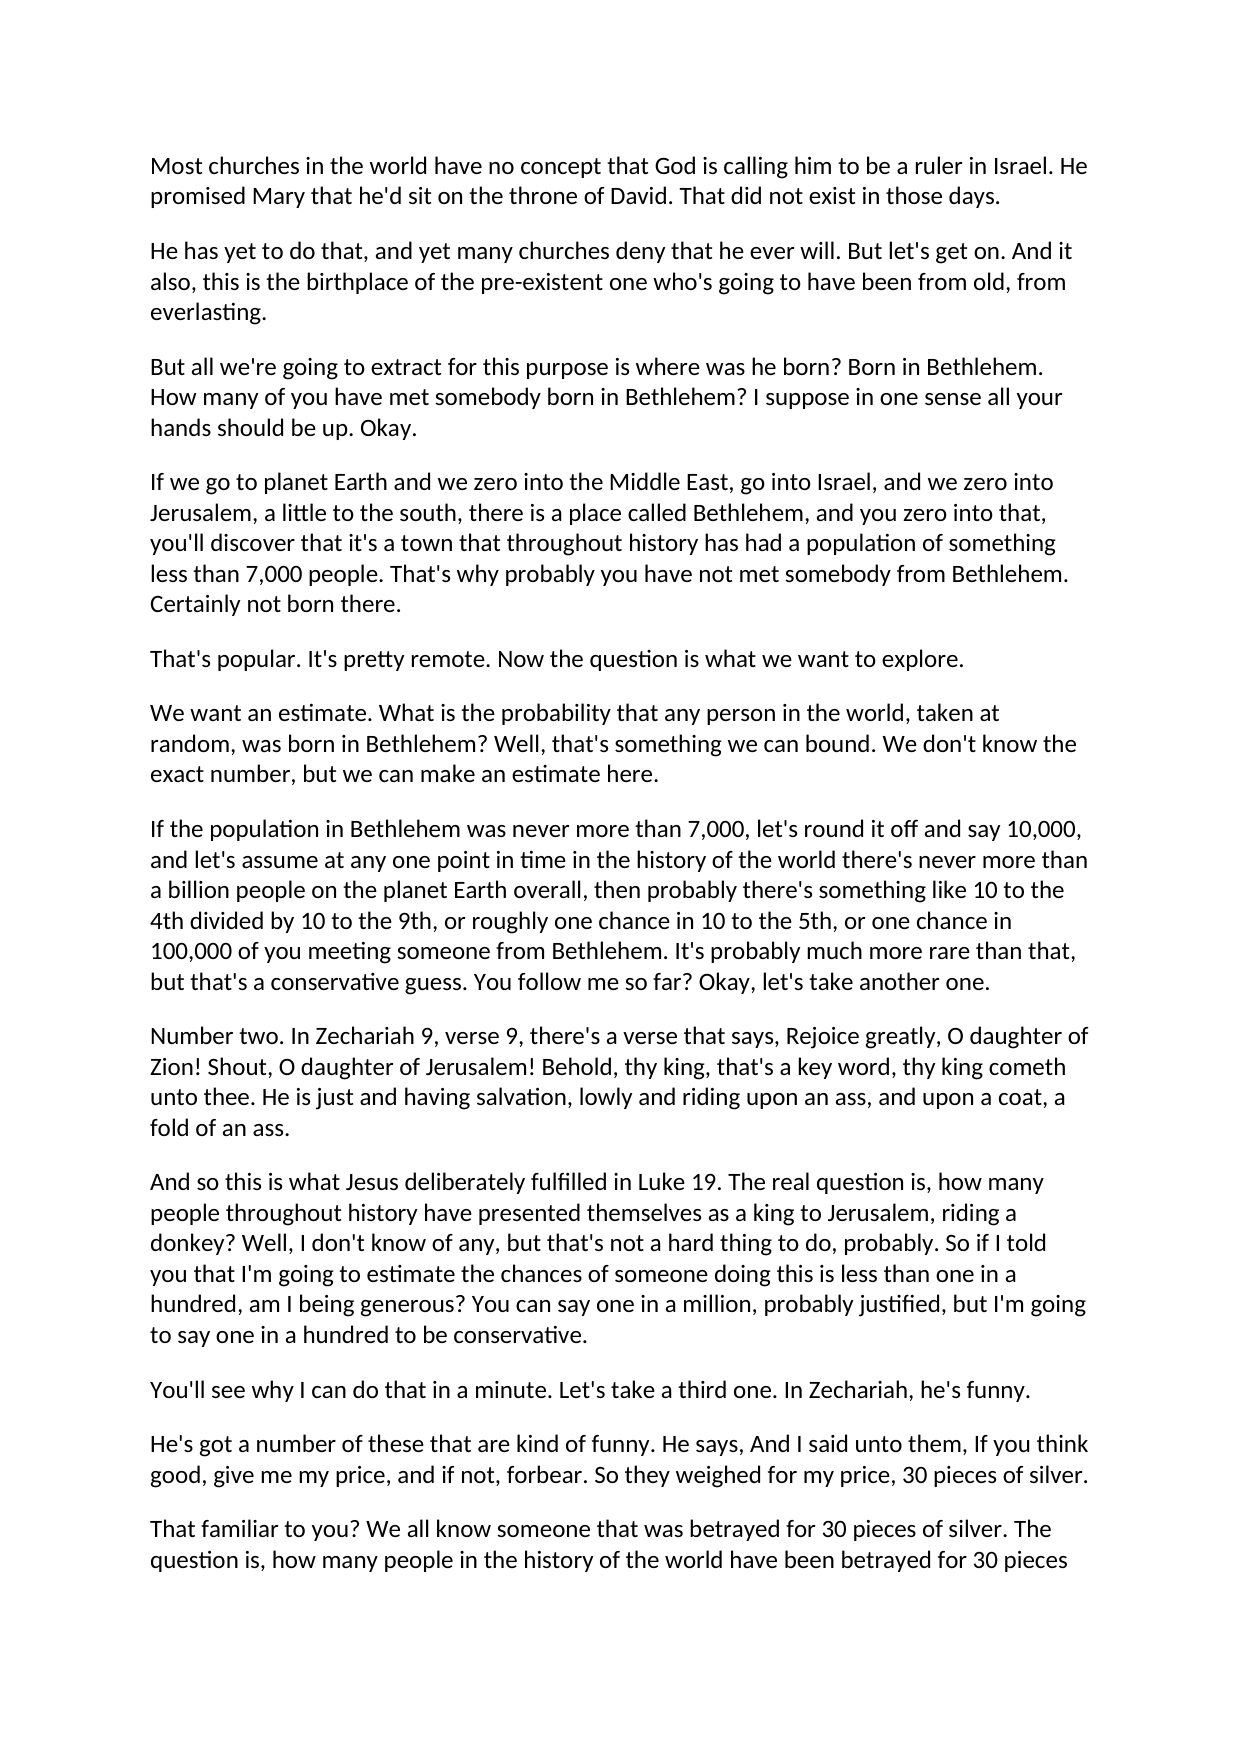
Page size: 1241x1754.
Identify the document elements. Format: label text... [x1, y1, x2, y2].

text But all we're going to extract for this purpose is where was he born? Born in Bethlehem. How many of you have met somebody born in Bethlehem? I suppose in one sense all your hands should be up. Okay. [150, 351, 1090, 442]
text And so this is what Jesus deliberately fulfilled in Luke 19. The real question is, how many people throughout history have presented themselves as a king to Jerusalem, riding a donkey? Well, I don't know of any, but that's not a hard thing to do, probably. So if I told you that I'm going to estimate the chances of someone doing this is less than one in a hundred, am I being generous? You can say one in a million, probably justified, but I'm going to say one in a hundred to be conservative. [150, 1167, 1090, 1350]
text If the population in Bethlehem was never more than 7,000, let's round it off and say 10,000, and let's assume at any one point in time in the history of the world there's never more than a billion people on the planet Earth overall, then probably there's something like 10 to the 4th divided by 10 to the 9th, or roughly one chance in 10 to the 5th, or one chance in 100,000 of you meeting someone from Bethlehem. It's probably much more rare than that, but that's a conservative guess. You follow me so far? Okay, let's take another one. [150, 813, 1090, 996]
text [150, 1513, 1090, 1574]
text He has yet to do that, and yet many churches deny that he ever will. But let's get on. And it also, this is the birthplace of the pre-existent one who's going to have been from old, from everlasting. [150, 235, 1090, 327]
text He's got a number of these that are kind of funny. He says, And I said unto them, If you think good, give me my price, and if not, forbear. So they weighed for my price, 30 pieces of silver. [150, 1428, 1090, 1489]
text You'll see why I can do that in a minute. Let's take a third one. In Zechariah, he's funny. [150, 1374, 1090, 1404]
text That's popular. It's pretty remote. Now the question is what we want to explore. [150, 643, 1090, 673]
text Number two. In Zechariah 9, verse 9, there's a verse that says, Rejoice greatly, O daughter of Zion! Shout, O daughter of Jerusalem! Behold, thy king, that's a key word, thy king cometh unto thee. He is just and having salvation, lowly and riding upon an ass, and upon a coat, a fold of an ass. [150, 1020, 1090, 1142]
text If we go to planet Earth and we zero into the Middle East, go into Israel, and we zero into Jerusalem, a little to the south, there is a place called Bethlehem, and you zero into that, you'll discover that it's a town that throughout history has had a population of something less than 7,000 people. That's why probably you have not met somebody from Bethlehem. Certainly not born there. [150, 466, 1090, 619]
text Most churches in the world have no concept that God is calling him to be a ruler in Israel. He promised Mary that he'd sit on the throne of David. That did not exist in those days. [150, 150, 1090, 211]
text We want an estimate. What is the probability that any person in the world, taken at random, was born in Bethlehem? Well, that's something we can bound. We don't know the exact number, but we can make an estimate here. [150, 698, 1090, 789]
